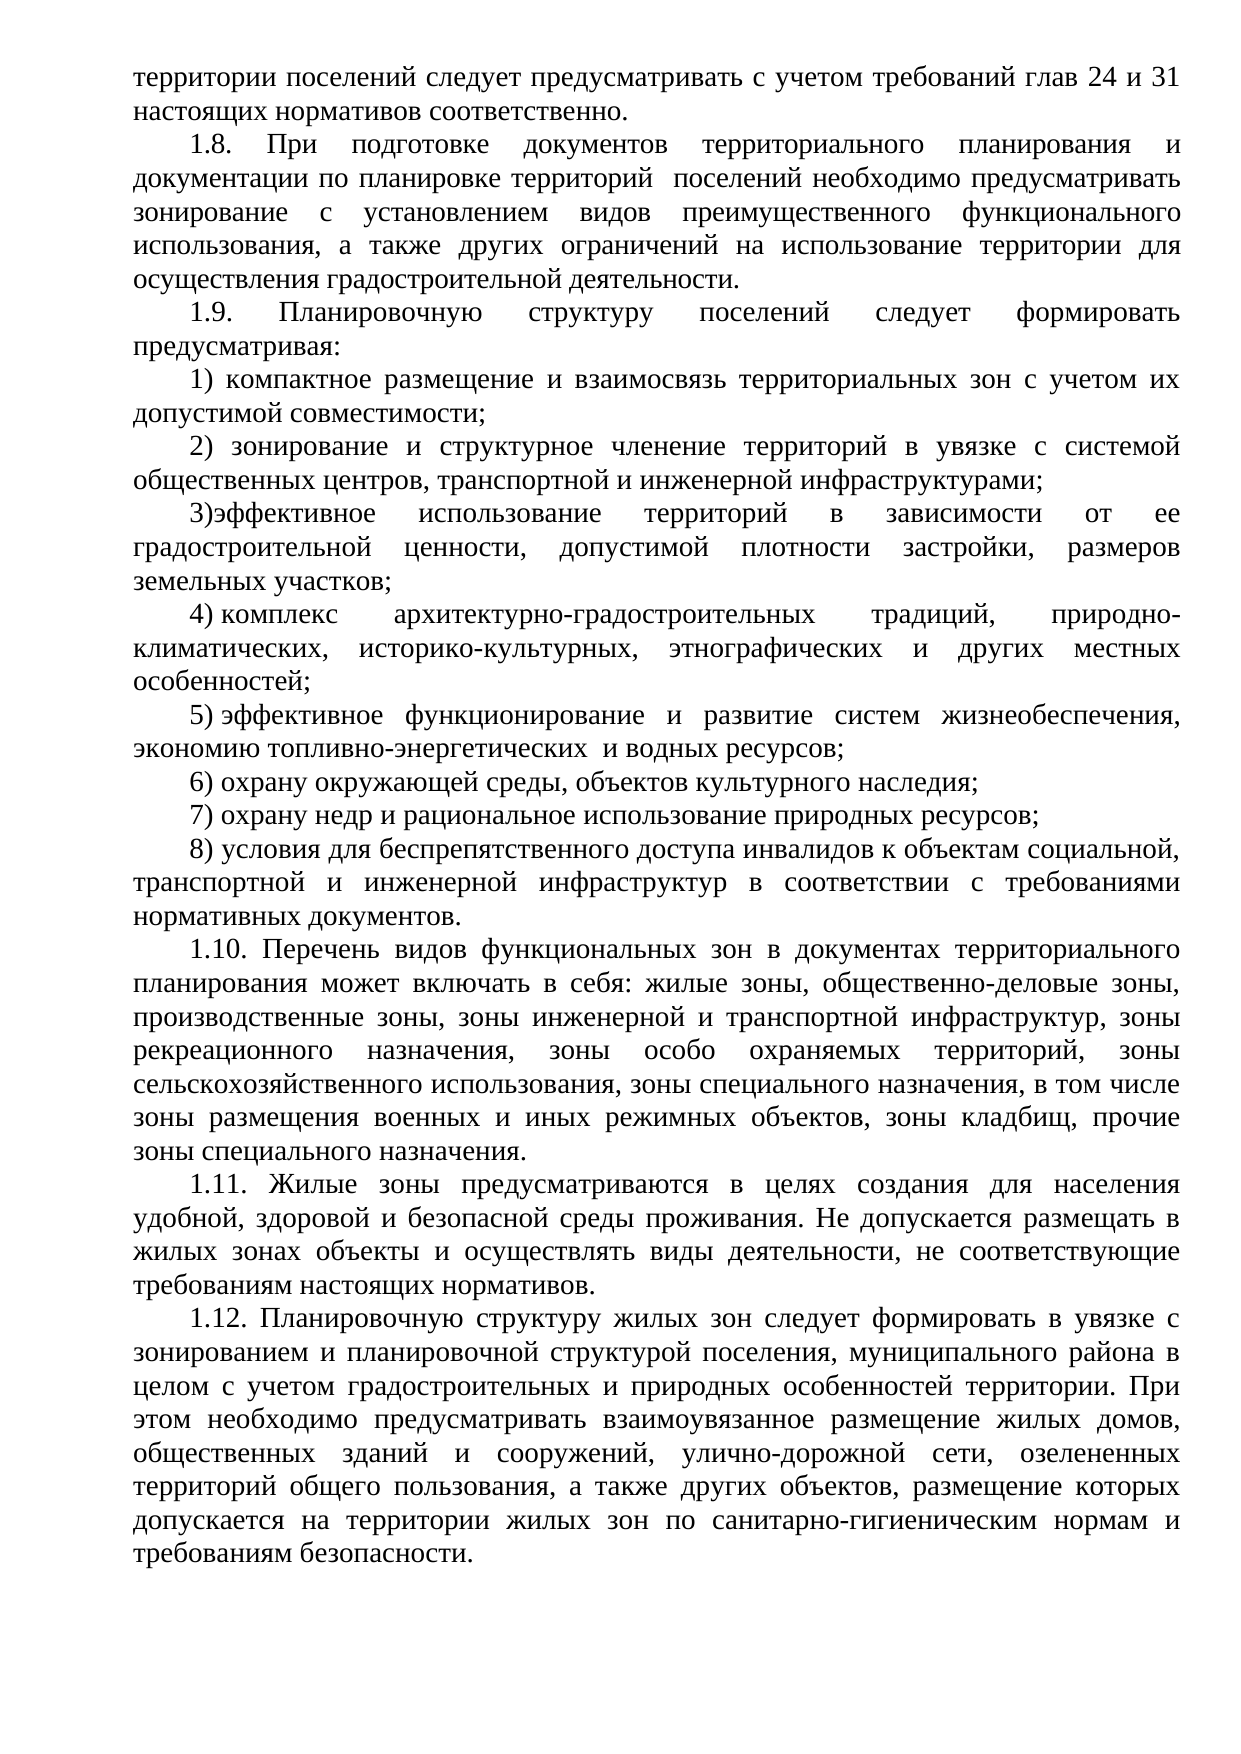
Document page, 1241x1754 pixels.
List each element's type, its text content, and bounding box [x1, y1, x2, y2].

text 7) охрану недр и рациональное использование природных ресурсов; [133, 797, 1181, 831]
text 1.10. Перечень видов функциональных зон в документах территориального планирования может включать в себя: жилые зоны, общественно-деловые зоны, производственные зоны, зоны инженерной и транспортной инфраструктур, зоны рекреационного назначения, зоны особо охраняемых территорий, зоны сельскохозяйственного использования, зоны специального назначения, в том числе зоны размещения военных и иных режимных объектов, зоны кладбищ, прочие зоны специального назначения. [133, 932, 1181, 1166]
text 4) комплекс архитектурно-градостроительных традиций, природно-климатических, историко-культурных, этнографических и других местных особенностей; [133, 596, 1181, 697]
text 3)эффективное использование территорий в зависимости от ее градостроительной ценности, допустимой плотности застройки, размеров земельных участков; [133, 496, 1181, 596]
text 1.9. Планировочную структуру поселений следует формировать предусматривая: [133, 294, 1181, 361]
text 5) эффективное функционирование и развитие систем жизнеобеспечения, экономию топливно-энергетических и водных ресурсов; [133, 697, 1181, 764]
text 1.12. Планировочную структуру жилых зон следует формировать в увязке с зонированием и планировочной структурой поселения, муниципального района в целом с учетом градостроительных и природных особенностей территории. При этом необходимо предусматривать взаимоувязанное размещение жилых домов, общественных зданий и сооружений, улично-дорожной сети, озелененных территорий общего пользования, а также других объектов, размещение которых допускается на территории жилых зон по санитарно-гигиеническим нормам и требованиям безопасности. [133, 1301, 1181, 1569]
text 8) условия для беспрепятственного доступа инвалидов к объектам социальной, транспортной и инженерной инфраструктур в соответствии с требованиями нормативных документов. [133, 831, 1181, 932]
text 1) компактное размещение и взаимосвязь территориальных зон с учетом их допустимой совместимости; [133, 361, 1181, 428]
text 6) охрану окружающей среды, объектов культурного наследия; [133, 764, 1181, 797]
text 2) зонирование и структурное членение территорий в увязке с системой общественных центров, транспортной и инженерной инфраструктурами; [133, 428, 1181, 496]
text 1.8. При подготовке документов территориального планирования и документации по планировке территорий поселений необходимо предусматривать зонирование с установлением видов преимущественного функционального использования, а также других ограничений на использование территории для осуществления градостроительной деятельности. [133, 127, 1181, 294]
text 1.11. Жилые зоны предусматриваются в целях создания для населения удобной, здоровой и безопасной среды проживания. Не допускается размещать в жилых зонах объекты и осуществлять виды деятельности, не соответствующие требованиям настоящих нормативов. [133, 1166, 1181, 1301]
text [133, 59, 1181, 127]
